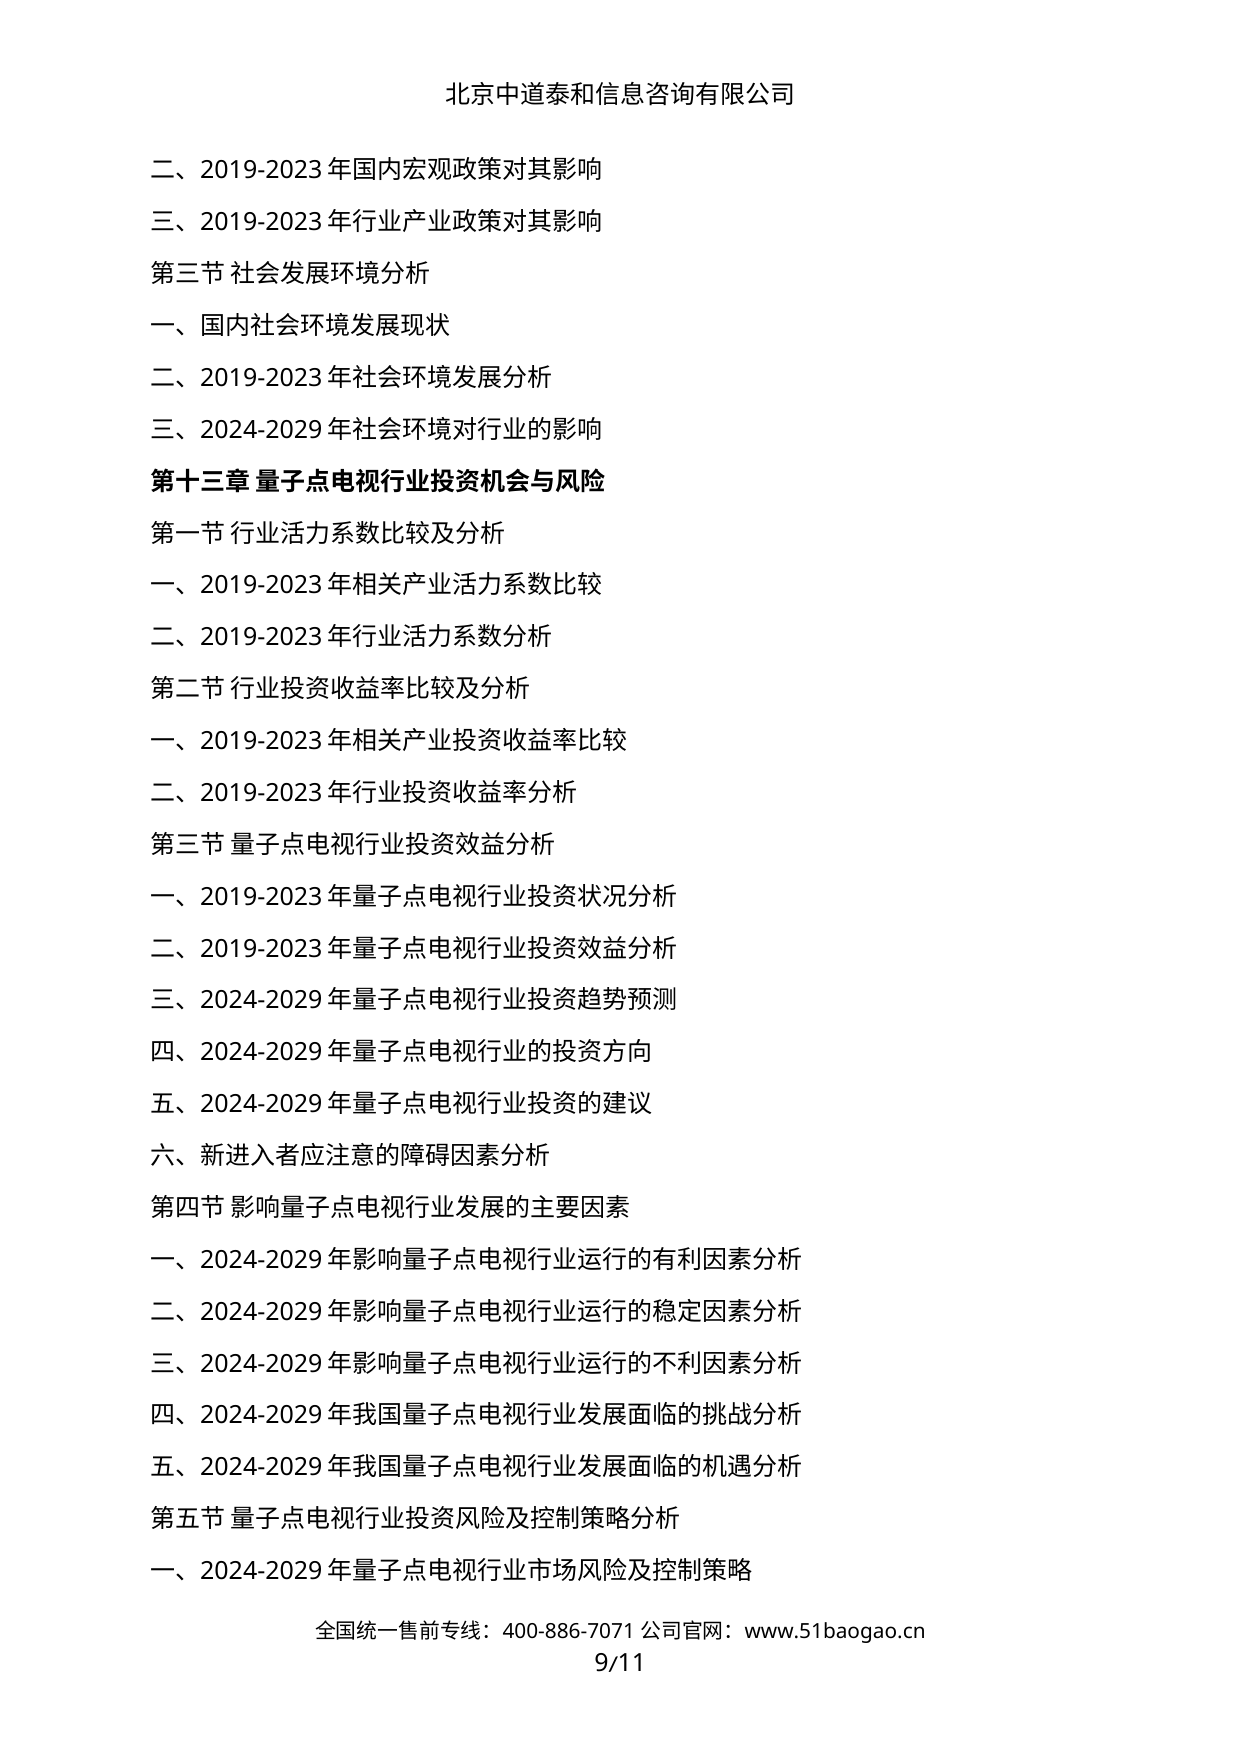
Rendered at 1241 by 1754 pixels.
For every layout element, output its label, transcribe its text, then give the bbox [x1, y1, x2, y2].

text 三、2024-2029年社会环境对行业的影响 [150, 409, 1090, 446]
text 二、2019-2023年国内宏观政策对其影响 [150, 150, 1090, 186]
text 第三节 量子点电视行业投资效益分析 [150, 824, 1090, 861]
text 第二节 行业投资收益率比较及分析 [150, 669, 1090, 705]
text 第三节 社会发展环境分析 [150, 254, 1090, 290]
text 一、2024-2029年量子点电视行业市场风险及控制策略 [150, 1551, 1090, 1587]
text 一、国内社会环境发展现状 [150, 306, 1090, 342]
text 二、2019-2023年行业投资收益率分析 [150, 772, 1090, 809]
text 第十三章 量子点电视行业投资机会与风险 [150, 461, 1090, 497]
text 二、2019-2023年量子点电视行业投资效益分析 [150, 928, 1090, 964]
text 一、2019-2023年相关产业投资收益率比较 [150, 721, 1090, 757]
text 四、2024-2029年我国量子点电视行业发展面临的挑战分析 [150, 1395, 1090, 1431]
text 第五节 量子点电视行业投资风险及控制策略分析 [150, 1499, 1090, 1535]
text 四、2024-2029年量子点电视行业的投资方向 [150, 1032, 1090, 1068]
text 第四节 影响量子点电视行业发展的主要因素 [150, 1187, 1090, 1224]
text 三、2019-2023年行业产业政策对其影响 [150, 202, 1090, 238]
text 一、2019-2023年相关产业活力系数比较 [150, 565, 1090, 601]
text 三、2024-2029年影响量子点电视行业运行的不利因素分析 [150, 1343, 1090, 1379]
text 二、2019-2023年社会环境发展分析 [150, 357, 1090, 394]
text 三、2024-2029年量子点电视行业投资趋势预测 [150, 980, 1090, 1016]
text 一、2019-2023年量子点电视行业投资状况分析 [150, 876, 1090, 912]
text 二、2019-2023年行业活力系数分析 [150, 617, 1090, 653]
text 第一节 行业活力系数比较及分析 [150, 513, 1090, 549]
text 一、2024-2029年影响量子点电视行业运行的有利因素分析 [150, 1239, 1090, 1276]
text 六、新进入者应注意的障碍因素分析 [150, 1136, 1090, 1172]
text 二、2024-2029年影响量子点电视行业运行的稳定因素分析 [150, 1291, 1090, 1327]
text 五、2024-2029年我国量子点电视行业发展面临的机遇分析 [150, 1447, 1090, 1483]
text 五、2024-2029年量子点电视行业投资的建议 [150, 1084, 1090, 1120]
